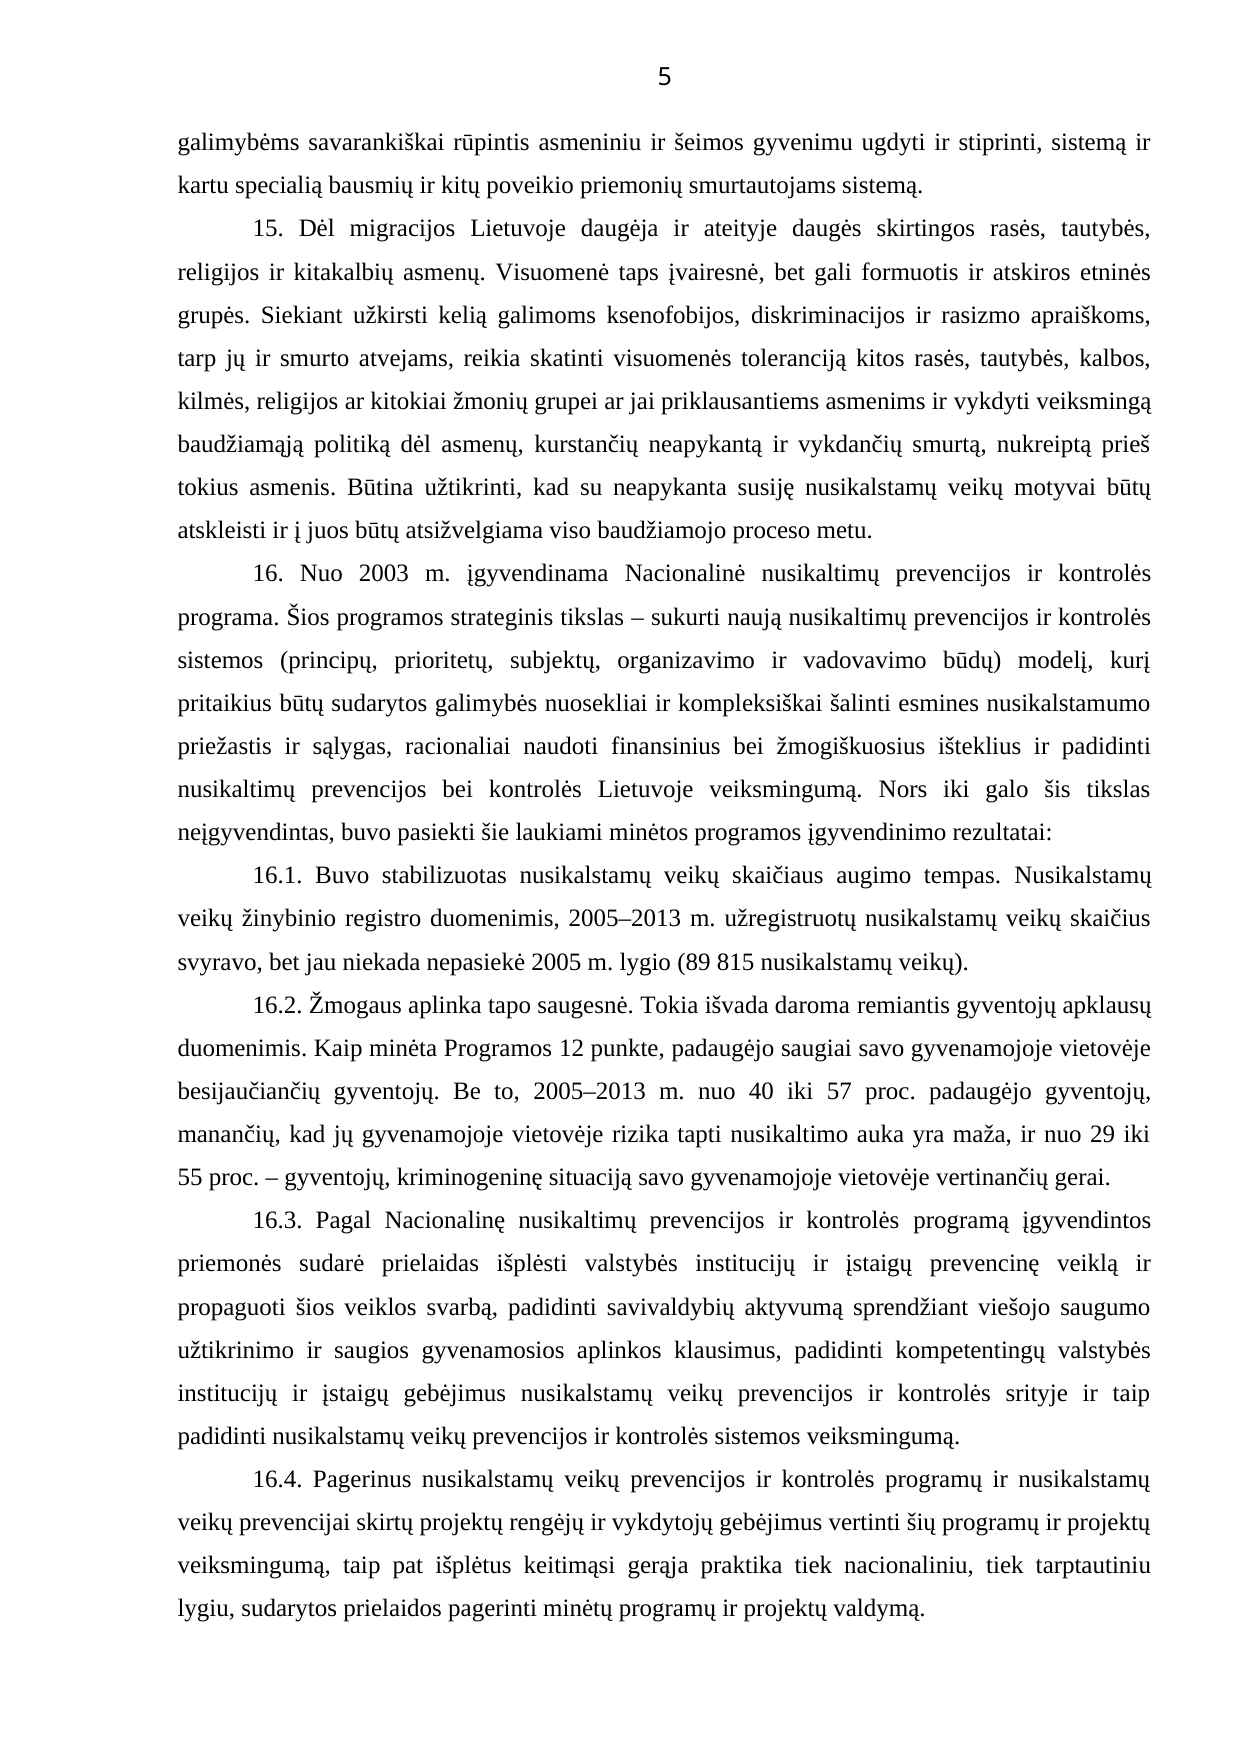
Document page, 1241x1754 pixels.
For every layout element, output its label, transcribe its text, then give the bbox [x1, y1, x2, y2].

text 16.1. Buvo stabilizuotas nusikalstamų veikų skaičiaus augimo tempas. Nusikalstamų veikų žinybinio registro duomenimis, 2005–2013 m. užregistruotų nusikalstamų veikų skaičius svyravo, bet jau niekada nepasiekė 2005 m. lygio (89 815 nusikalstamų veikų). [177, 860, 1152, 975]
text 16. Nuo 2003 m. įgyvendinama Nacionalinė nusikaltimų prevencijos ir kontrolės programa. Šios programos strateginis tikslas – sukurti naują nusikaltimų prevencijos ir kontrolės sistemos (principų, prioritetų, subjektų, organizavimo ir vadovavimo būdų) modelį, kurį pritaikius būtų sudarytos galimybės nuosekliai ir kompleksiškai šalinti esmines nusikalstamumo priežastis ir sąlygas, racionaliai naudoti finansinius bei žmogiškuosius išteklius ir padidinti nusikaltimų prevencijos bei kontrolės Lietuvoje veiksmingumą. Nors iki galo šis tikslas neįgyvendintas, buvo pasiekti šie laukiami minėtos programos įgyvendinimo rezultatai: [177, 558, 1152, 846]
text 16.3. Pagal Nacionalinę nusikaltimų prevencijos ir kontrolės programą įgyvendintos priemonės sudarė prielaidas išplėsti valstybės institucijų ir įstaigų prevencinę veiklą ir propaguoti šios veiklos svarbą, padidinti savivaldybių aktyvumą sprendžiant viešojo saugumo užtikrinimo ir saugios gyvenamosios aplinkos klausimus, padidinti kompetentingų valstybės institucijų ir įstaigų gebėjimus nusikalstamų veikų prevencijos ir kontrolės srityje ir taip padidinti nusikalstamų veikų prevencijos ir kontrolės sistemos veiksmingumą. [177, 1205, 1152, 1450]
text 16.2. Žmogaus aplinka tapo saugesnė. Tokia išvada daroma remiantis gyventojų apklausų duomenimis. Kaip minėta Programos 12 punkte, padaugėjo saugiai savo gyvenamojoje vietovėje besijaučiančių gyventojų. Be to, 2005–2013 m. nuo 40 iki 57 proc. padaugėjo gyventojų, manančių, kad jų gyvenamojoje vietovėje rizika tapti nusikaltimo auka yra maža, ir nuo 29 iki 55 proc. – gyventojų, kriminogeninę situaciją savo gyvenamojoje vietovėje vertinančių gerai. [177, 990, 1152, 1191]
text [177, 127, 1152, 199]
text 16.4. Pagerinus nusikalstamų veikų prevencijos ir kontrolės programų ir nusikalstamų veikų prevencijai skirtų projektų rengėjų ir vykdytojų gebėjimus vertinti šių programų ir projektų veiksmingumą, taip pat išplėtus keitimąsi gerąja praktika tiek nacionaliniu, tiek tarptautiniu lygiu, sudarytos prielaidos pagerinti minėtų programų ir projektų valdymą. [177, 1464, 1152, 1622]
text 15. Dėl migracijos Lietuvoje daugėja ir ateityje daugės skirtingos rasės, tautybės, religijos ir kitakalbių asmenų. Visuomenė taps įvairesnė, bet gali formuotis ir atskiros etninės grupės. Siekiant užkirsti kelią galimoms ksenofobijos, diskriminacijos ir rasizmo apraiškoms, tarp jų ir smurto atvejams, reikia skatinti visuomenės toleranciją kitos rasės, tautybės, kalbos, kilmės, religijos ar kitokiai žmonių grupei ar jai priklausantiems asmenims ir vykdyti veiksmingą baudžiamąją politiką dėl asmenų, kurstančių neapykantą ir vykdančių smurtą, nukreiptą prieš tokius asmenis. Būtina užtikrinti, kad su neapykanta susiję nusikalstamų veikų motyvai būtų atskleisti ir į juos būtų atsižvelgiama viso baudžiamojo proceso metu. [177, 213, 1152, 544]
